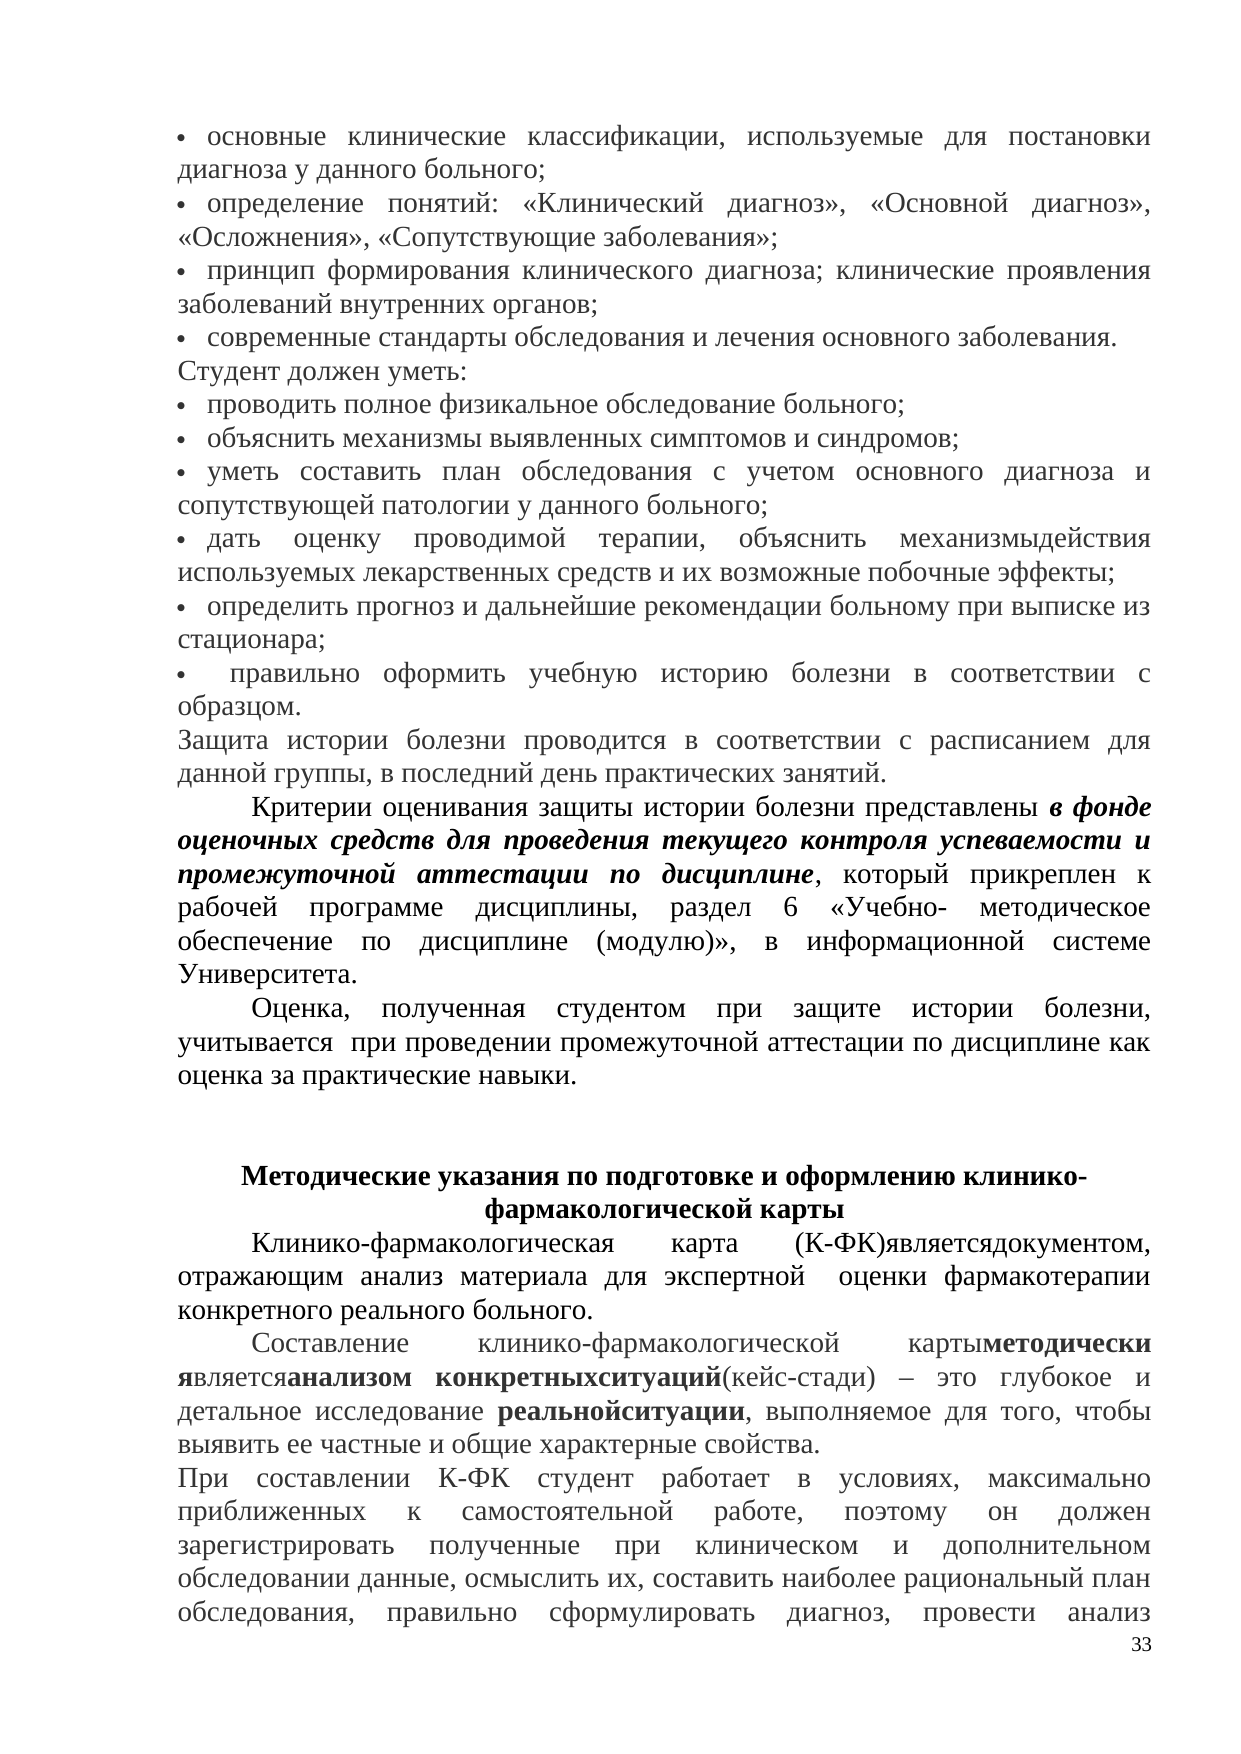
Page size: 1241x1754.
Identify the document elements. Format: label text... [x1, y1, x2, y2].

list принцип формирования клинического диагноза; клинические проявления заболеваний внутренних органов; [177, 252, 1152, 319]
list дать оценку проводимой терапии, объяснить механизмыдействия используемых лекарственных средств и их возможные побочные эффекты; [177, 521, 1152, 588]
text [177, 1460, 1152, 1627]
list современные стандарты обследования и лечения основного заболевания. [177, 319, 1152, 353]
list объяснить механизмы выявленных симптомов и синдромов; [177, 420, 1152, 453]
text Защита истории болезни проводится в соответствии с расписанием для данной группы, в последний день практических занятий. [177, 722, 1152, 789]
list основные клинические классификации, используемые для постановки диагноза у данного больного; [177, 118, 1152, 185]
list правильно оформить учебную историю болезни в соответствии с образцом. [177, 655, 1152, 722]
text Методические указания по подготовке и оформлению клинико-фармакологической карты [177, 1158, 1152, 1225]
text Оценка, полученная студентом при защите истории болезни, учитывается при проведении промежуточной аттестации по дисциплине как оценка за практические навыки. [177, 990, 1152, 1091]
list уметь составить план обследования с учетом основного диагноза и сопутствующей патологии у данного больного; [177, 453, 1152, 521]
list проводить полное физикальное обследование больного; [177, 386, 1152, 420]
list определение понятий: «Клинический диагноз», «Основной диагноз», «Осложнения», «Сопутствующие заболевания»; [177, 185, 1152, 252]
text Критерии оценивания защиты истории болезни представлены в фонде оценочных средств для проведения текущего контроля успеваемости и промежуточной аттестации по дисциплине, который прикреплен к рабочей программе дисциплины, раздел 6 «Учебно- методическое обеспечение по дисциплине (модулю)», в информационной системе Университета. [177, 789, 1152, 990]
text Составление клинико-фармакологической картыметодически являетсяанализом конкретныхситуаций(кейс-стади) – это глубокое и детальное исследование реальнойситуации, выполняемое для того, чтобы выявить ее частные и общие характерные свойства. [177, 1326, 1152, 1460]
text Клинико-фармакологическая карта (К-ФК)являетсядокументом, отражающим анализ материала для экспертной оценки фармакотерапии конкретного реального больного. [177, 1225, 1152, 1326]
text Студент должен уметь: [177, 353, 1152, 386]
list определить прогноз и дальнейшие рекомендации больному при выписке из стационара; [177, 588, 1152, 655]
